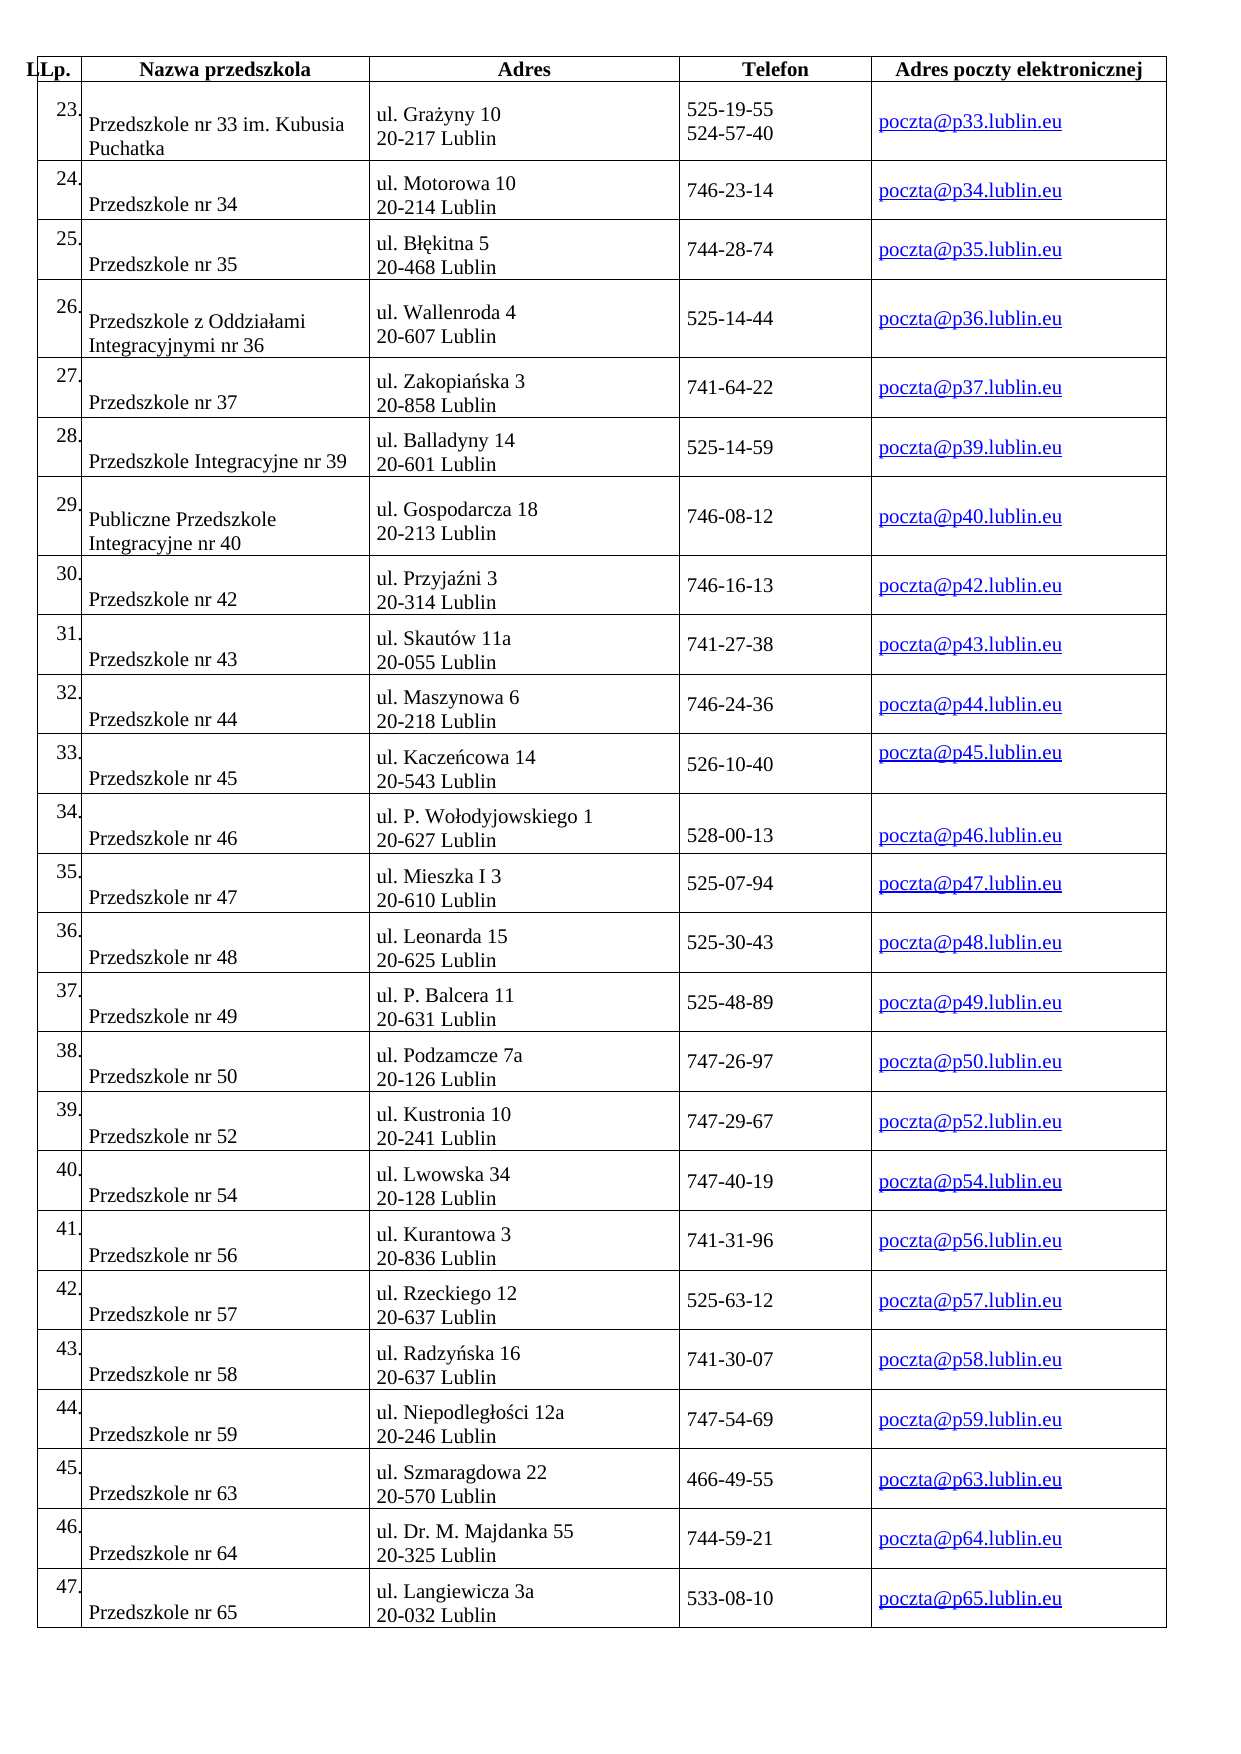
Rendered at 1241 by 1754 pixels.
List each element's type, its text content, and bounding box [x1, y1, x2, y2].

table_cell [38, 1271, 81, 1329]
table_cell poczta@p37.lublin.eu [872, 358, 1166, 417]
table_cell 525-48-89 [680, 973, 871, 1031]
table_cell Przedszkole nr 52 [82, 1092, 369, 1150]
table_cell ul. Podzamcze 7a 20-126 Lublin [370, 1032, 679, 1091]
table_cell ul. Wallenroda 4 20-607 Lublin [370, 280, 679, 357]
table_cell Przedszkole nr 35 [82, 220, 369, 279]
table_cell [38, 1211, 81, 1269]
table_cell poczta@p56.lublin.eu [872, 1211, 1166, 1269]
table_cell [38, 1569, 81, 1627]
table_cell [38, 418, 81, 476]
table_cell 747-26-97 [680, 1032, 871, 1091]
table_cell Przedszkole nr 63 [82, 1449, 369, 1508]
table_cell ul. Skautów 11a 20-055 Lublin [370, 615, 679, 674]
table_cell Przedszkole nr 47 [82, 854, 369, 912]
table_cell poczta@p64.lublin.eu [872, 1509, 1166, 1567]
table_cell Przedszkole nr 43 [82, 615, 369, 674]
table_cell Przedszkole nr 33 im. Kubusia Puchatka [82, 82, 369, 159]
table_cell Przedszkole nr 45 [82, 734, 369, 793]
table_cell [38, 280, 81, 357]
table_cell [38, 1390, 81, 1448]
table_cell [38, 220, 81, 279]
table_cell poczta@p50.lublin.eu [872, 1032, 1166, 1091]
table_cell ul. Zakopiańska 3 20-858 Lublin [370, 358, 679, 417]
table_cell poczta@p59.lublin.eu [872, 1390, 1166, 1448]
table_cell 528-00-13 [680, 794, 871, 852]
table_cell ul. Maszynowa 6 20-218 Lublin [370, 675, 679, 733]
table_cell 466-49-55 [680, 1449, 871, 1508]
table_cell poczta@p65.lublin.eu [872, 1569, 1166, 1627]
table_cell Przedszkole nr 34 [82, 161, 369, 219]
table_cell ul. Błękitna 5 20-468 Lublin [370, 220, 679, 279]
table_cell ul. P. Wołodyjowskiego 1 20-627 Lublin [370, 794, 679, 852]
table_cell poczta@p34.lublin.eu [872, 161, 1166, 219]
table_cell [38, 854, 81, 912]
table_cell ul. Niepodległości 12a 20-246 Lublin [370, 1390, 679, 1448]
table_cell Przedszkole nr 59 [82, 1390, 369, 1448]
table_cell poczta@p43.lublin.eu [872, 615, 1166, 674]
table_cell poczta@p44.lublin.eu [872, 675, 1166, 733]
table_cell 746-08-12 [680, 477, 871, 554]
table_cell 744-59-21 [680, 1509, 871, 1567]
table_cell [38, 161, 81, 219]
table_cell Przedszkole Integracyjne nr 39 [82, 418, 369, 476]
table_cell [38, 615, 81, 674]
table_cell poczta@p48.lublin.eu [872, 913, 1166, 972]
table_cell poczta@p52.lublin.eu [872, 1092, 1166, 1150]
table_cell Przedszkole nr 49 [82, 973, 369, 1031]
table_cell [38, 358, 81, 417]
table_cell poczta@p63.lublin.eu [872, 1449, 1166, 1508]
table_cell poczta@p35.lublin.eu [872, 220, 1166, 279]
table_cell Publiczne Przedszkole Integracyjne nr 40 [82, 477, 369, 554]
table_cell [38, 675, 81, 733]
table_cell 525-14-44 [680, 280, 871, 357]
table_cell Przedszkole nr 57 [82, 1271, 369, 1329]
table_cell Przedszkole nr 58 [82, 1330, 369, 1389]
table_cell ul. Lwowska 34 20-128 Lublin [370, 1151, 679, 1210]
table_cell 747-29-67 [680, 1092, 871, 1150]
table_cell 741-30-07 [680, 1330, 871, 1389]
table_cell poczta@p36.lublin.eu [872, 280, 1166, 357]
table_cell ul. Balladyny 14 20-601 Lublin [370, 418, 679, 476]
table_cell [38, 1032, 81, 1091]
table_cell [38, 477, 81, 554]
table_cell Przedszkole nr 65 [82, 1569, 369, 1627]
table_cell 747-40-19 [680, 1151, 871, 1210]
table_cell Przedszkole nr 48 [82, 913, 369, 972]
table_cell ul. Leonarda 15 20-625 Lublin [370, 913, 679, 972]
table_cell 741-27-38 [680, 615, 871, 674]
table_cell [38, 973, 81, 1031]
table_header Adres poczty elektronicznej [872, 57, 1166, 81]
table_cell 741-64-22 [680, 358, 871, 417]
table_cell [38, 1449, 81, 1508]
table_cell poczta@p47.lublin.eu [872, 854, 1166, 912]
table_cell 746-24-36 [680, 675, 871, 733]
table_cell poczta@p39.lublin.eu [872, 418, 1166, 476]
table_cell ul. Langiewicza 3a 20-032 Lublin [370, 1569, 679, 1627]
table_cell Przedszkole nr 37 [82, 358, 369, 417]
table_cell Przedszkole nr 42 [82, 556, 369, 614]
table_cell Przedszkole nr 50 [82, 1032, 369, 1091]
table_cell poczta@p49.lublin.eu [872, 973, 1166, 1031]
table_cell [38, 556, 81, 614]
table_cell 525-30-43 [680, 913, 871, 972]
table_cell poczta@p57.lublin.eu [872, 1271, 1166, 1329]
table_cell 746-16-13 [680, 556, 871, 614]
table_cell ul. Kustronia 10 20-241 Lublin [370, 1092, 679, 1150]
table_cell [38, 1330, 81, 1389]
table_cell poczta@p46.lublin.eu [872, 794, 1166, 852]
table_cell Przedszkole nr 46 [82, 794, 369, 852]
table_cell Przedszkole nr 44 [82, 675, 369, 733]
table_cell poczta@p40.lublin.eu [872, 477, 1166, 554]
table_cell 525-14-59 [680, 418, 871, 476]
table_cell Przedszkole nr 56 [82, 1211, 369, 1269]
table_cell Przedszkole z Oddziałami Integracyjnymi nr 36 [82, 280, 369, 357]
table_cell [38, 734, 81, 793]
table_cell [38, 794, 81, 852]
table_header Telefon [680, 57, 871, 81]
table_cell [38, 1092, 81, 1150]
table_cell [38, 1151, 81, 1210]
table_cell ul. Kaczeńcowa 14 20-543 Lublin [370, 734, 679, 793]
table_cell ul. Dr. M. Majdanka 55 20-325 Lublin [370, 1509, 679, 1567]
table_cell ul. Gospodarcza 18 20-213 Lublin [370, 477, 679, 554]
table_cell ul. Mieszka I 3 20-610 Lublin [370, 854, 679, 912]
table_cell poczta@p45.lublin.eu [872, 734, 1166, 793]
table_header Nazwa przedszkola [82, 57, 369, 81]
table_cell 525-07-94 [680, 854, 871, 912]
table_cell Przedszkole nr 54 [82, 1151, 369, 1210]
table_cell ul. Radzyńska 16 20-637 Lublin [370, 1330, 679, 1389]
table_cell [38, 1509, 81, 1567]
table_cell 533-08-10 [680, 1569, 871, 1627]
table_cell poczta@p54.lublin.eu [872, 1151, 1166, 1210]
table_cell poczta@p58.lublin.eu [872, 1330, 1166, 1389]
table_cell 526-10-40 [680, 734, 871, 793]
table_cell 525-63-12 [680, 1271, 871, 1329]
table_cell ul. Motorowa 10 20-214 Lublin [370, 161, 679, 219]
table_cell 746-23-14 [680, 161, 871, 219]
table_cell [38, 913, 81, 972]
table_cell ul. P. Balcera 11 20-631 Lublin [370, 973, 679, 1031]
table_cell ul. Przyjaźni 3 20-314 Lublin [370, 556, 679, 614]
table_header LLp. [38, 57, 81, 81]
table_cell 747-54-69 [680, 1390, 871, 1448]
table_cell Przedszkole nr 64 [82, 1509, 369, 1567]
table_header Adres [370, 57, 679, 81]
table_cell 744-28-74 [680, 220, 871, 279]
table_cell poczta@p33.lublin.eu [872, 82, 1166, 159]
table_cell ul. Kurantowa 3 20-836 Lublin [370, 1211, 679, 1269]
table_cell ul. Rzeckiego 12 20-637 Lublin [370, 1271, 679, 1329]
table_cell [38, 82, 81, 159]
table_cell poczta@p42.lublin.eu [872, 556, 1166, 614]
table_cell 741-31-96 [680, 1211, 871, 1269]
table_cell ul. Grażyny 10 20-217 Lublin [370, 82, 679, 159]
table_cell ul. Szmaragdowa 22 20-570 Lublin [370, 1449, 679, 1508]
table_cell 525-19-55 524-57-40 [680, 82, 871, 159]
